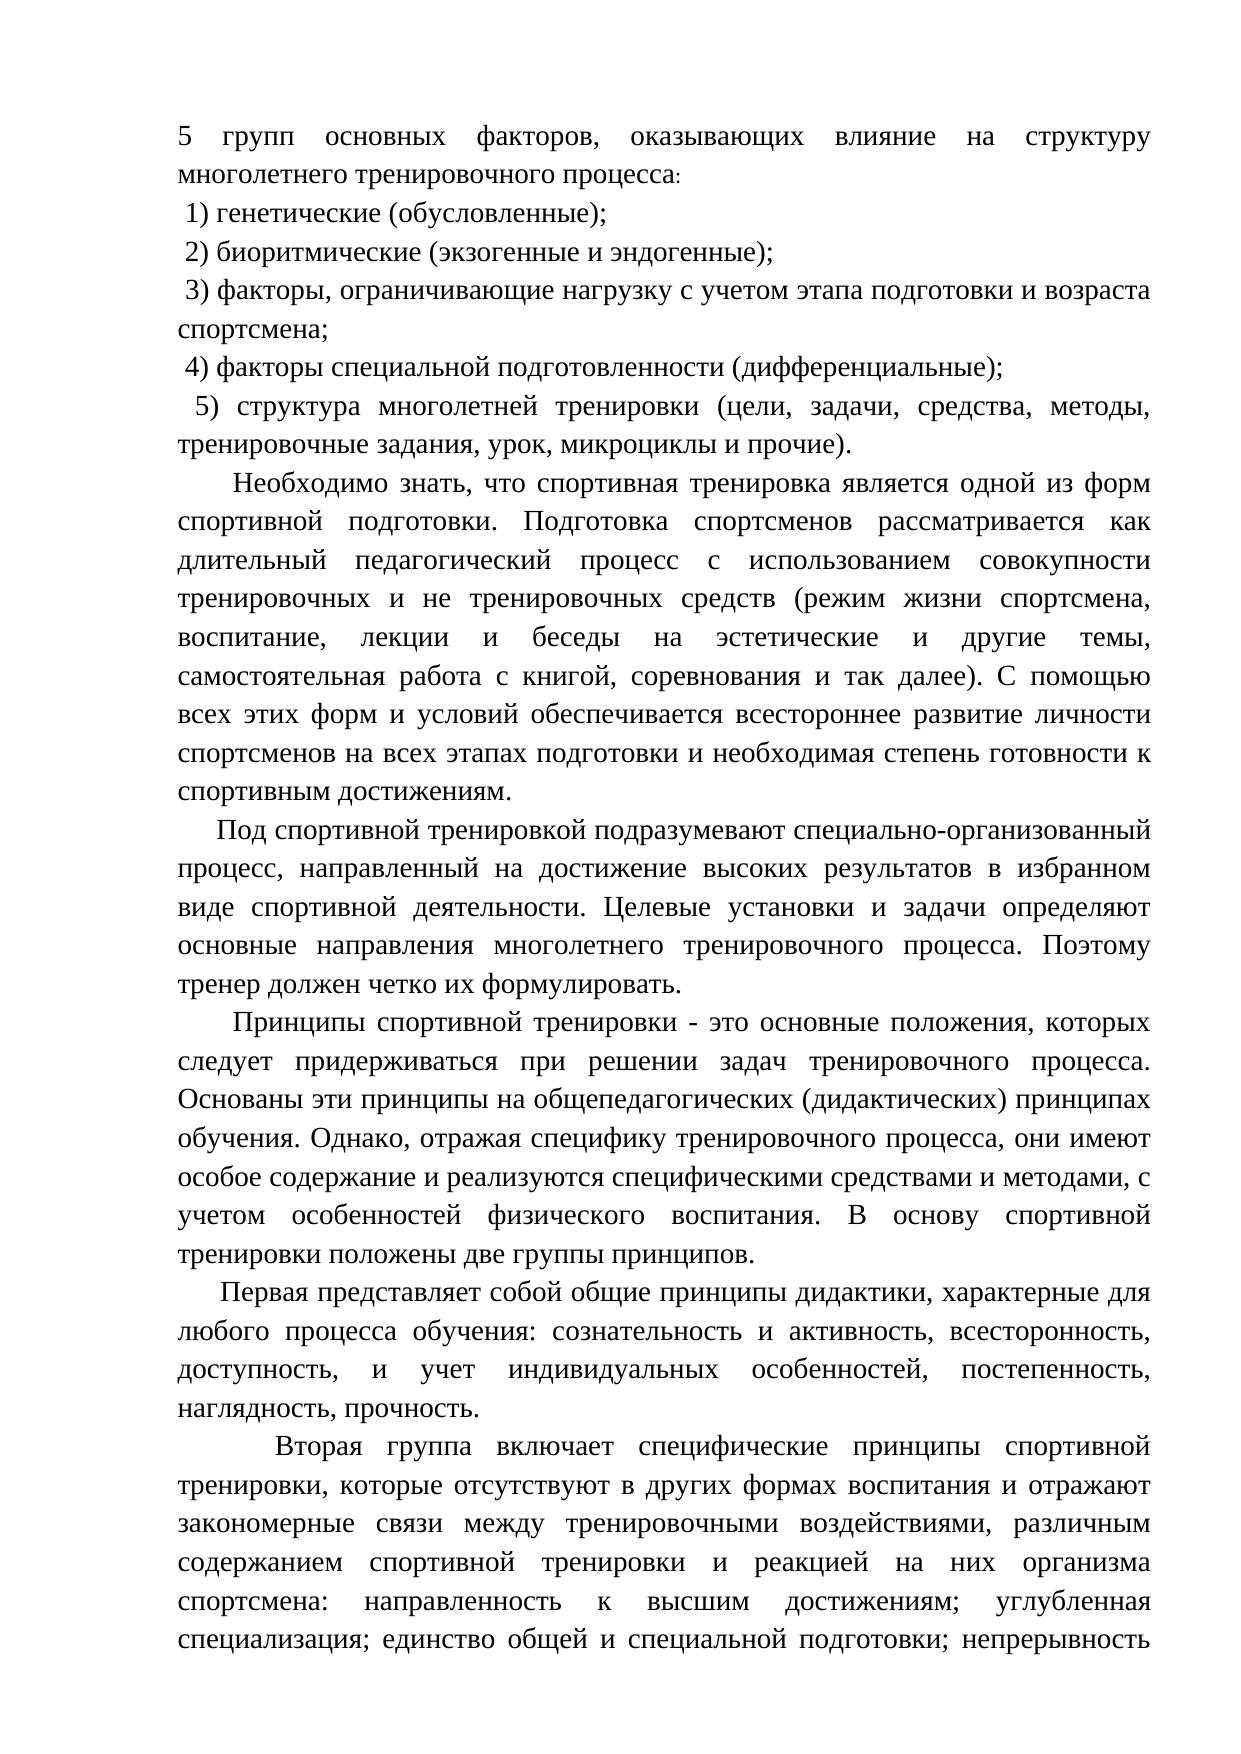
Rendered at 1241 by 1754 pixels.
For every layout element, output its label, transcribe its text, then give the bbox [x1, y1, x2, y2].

list 3) факторы, ограничивающие нагрузку с учетом этапа подготовки и возраста спортсмена; [177, 272, 1152, 344]
list 5) структура многолетней тренировки (цели, задачи, средства, методы, тренировочные задания, урок, микроциклы и прочие). [177, 388, 1152, 460]
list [177, 118, 1152, 190]
list Под спортивной тренировкой подразумевают специально-организованный процесс, направленный на достижение высоких результатов в избранном виде спортивной деятельности. Целевые установки и задачи определяют основные направления многолетнего тренировочного процесса. Поэтому тренер должен четко их формулировать. [177, 812, 1152, 999]
list Необходимо знать, что спортивная тренировка является одной из форм спортивной подготовки. Подготовка спортсменов рассматривается как длительный педагогический процесс с использованием совокупности тренировочных и не тренировочных средств (режим жизни спортсмена, воспитание, лекции и беседы на эстетические и другие темы, самостоятельная работа с книгой, соревнования и так далее). С помощью всех этих форм и условий обеспечивается всестороннее развитие личности спортсменов на всех этапах подготовки и необходимая степень готовности к спортивным достижениям. [177, 465, 1152, 807]
list Принципы спортивной тренировки - это основные положения, которых следует придерживаться при решении задач тренировочного процесса. Основаны эти принципы на общепедагогических (дидактических) принципах обучения. Однако, отражая специфику тренировочного процесса, они имеют особое содержание и реализуются специфическими средствами и методами, с учетом особенностей физического воспитания. В основу спортивной тренировки положены две группы принципов. [177, 1004, 1152, 1269]
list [177, 1428, 1152, 1655]
list 1) генетические (обусловленные); [177, 195, 1152, 229]
list 4) факторы специальной подготовленности (дифференциальные); [177, 349, 1152, 383]
list Первая представляет собой общие принципы дидактики, характерные для любого процесса обучения: сознательность и активность, всесторонность, доступность, и учет индивидуальных особенностей, постепенность, наглядность, прочность. [177, 1274, 1152, 1423]
list 2) биоритмические (экзогенные и эндогенные); [177, 234, 1152, 267]
